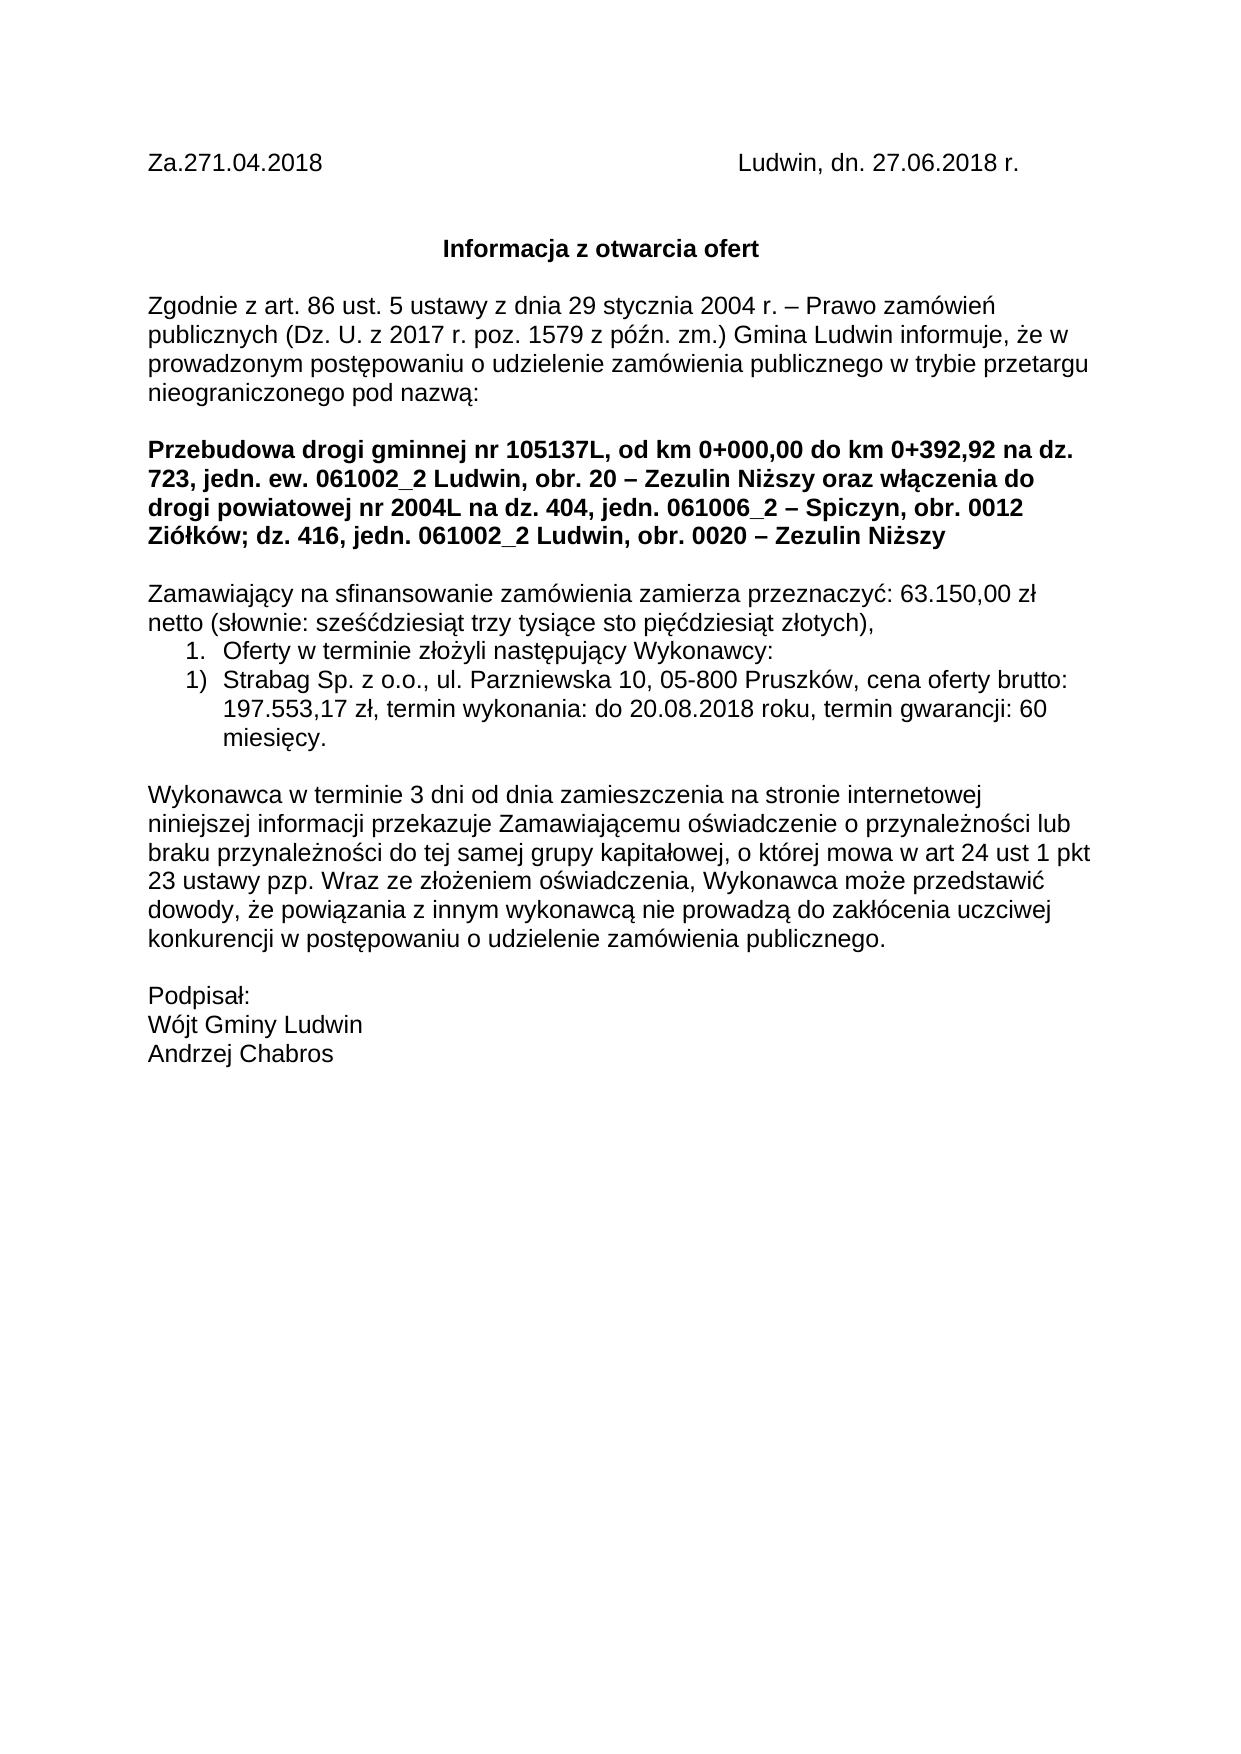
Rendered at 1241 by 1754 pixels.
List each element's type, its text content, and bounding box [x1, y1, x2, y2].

text Przebudowa drogi gminnej nr 105137L, od km 0+000,00 do km 0+392,92 na dz. 723, jedn. ew. 061002_2 Ludwin, obr. 20 – Zezulin Niższy oraz włączenia do drogi powiatowej nr 2004L na dz. 404, jedn. 061006_2 – Spiczyn, obr. 0012 Ziółków; dz. 416, jedn. 061002_2 Ludwin, obr. 0020 – Zezulin Niższy [148, 435, 1093, 550]
list Strabag Sp. z o.o., ul. Parzniewska 10, 05-800 Pruszków, cena oferty brutto: 197.553,17 zł, termin wykonania: do 20.08.2018 roku, termin gwarancji: 60 miesięcy. [185, 665, 1093, 751]
text Wójt Gminy Ludwin [148, 1010, 1093, 1039]
list Oferty w terminie złożyli następujący Wykonawcy: [185, 636, 1093, 665]
text Za.271.04.2018 Ludwin, dn. 27.06.2018 r. [148, 148, 1093, 176]
text Zamawiający na sfinansowanie zamówienia zamierza przeznaczyć: 63.150,00 zł netto (słownie: sześćdziesiąt trzy tysiące sto pięćdziesiąt złotych), [148, 579, 1093, 636]
text Wykonawca w terminie 3 dni od dnia zamieszczenia na stronie internetowej niniejszej informacji przekazuje Zamawiającemu oświadczenie o przynależności lub braku przynależności do tej samej grupy kapitałowej, o której mowa w art 24 ust 1 pkt 23 ustawy pzp. Wraz ze złożeniem oświadczenia, Wykonawca może przedstawić dowody, że powiązania z innym wykonawcą nie prowadzą do zakłócenia uczciwej konkurencji w postępowaniu o udzielenie zamówienia publicznego. [148, 780, 1093, 953]
text Andrzej Chabros [148, 1039, 1093, 1068]
text Informacja z otwarcia ofert [369, 234, 1093, 263]
text Zgodnie z art. 86 ust. 5 ustawy z dnia 29 stycznia 2004 r. – Prawo zamówień publicznych (Dz. U. z 2017 r. poz. 1579 z późn. zm.) Gmina Ludwin informuje, że w prowadzonym postępowaniu o udzielenie zamówienia publicznego w trybie przetargu nieograniczonego pod nazwą: [148, 291, 1093, 406]
text Podpisał: [148, 981, 1093, 1010]
